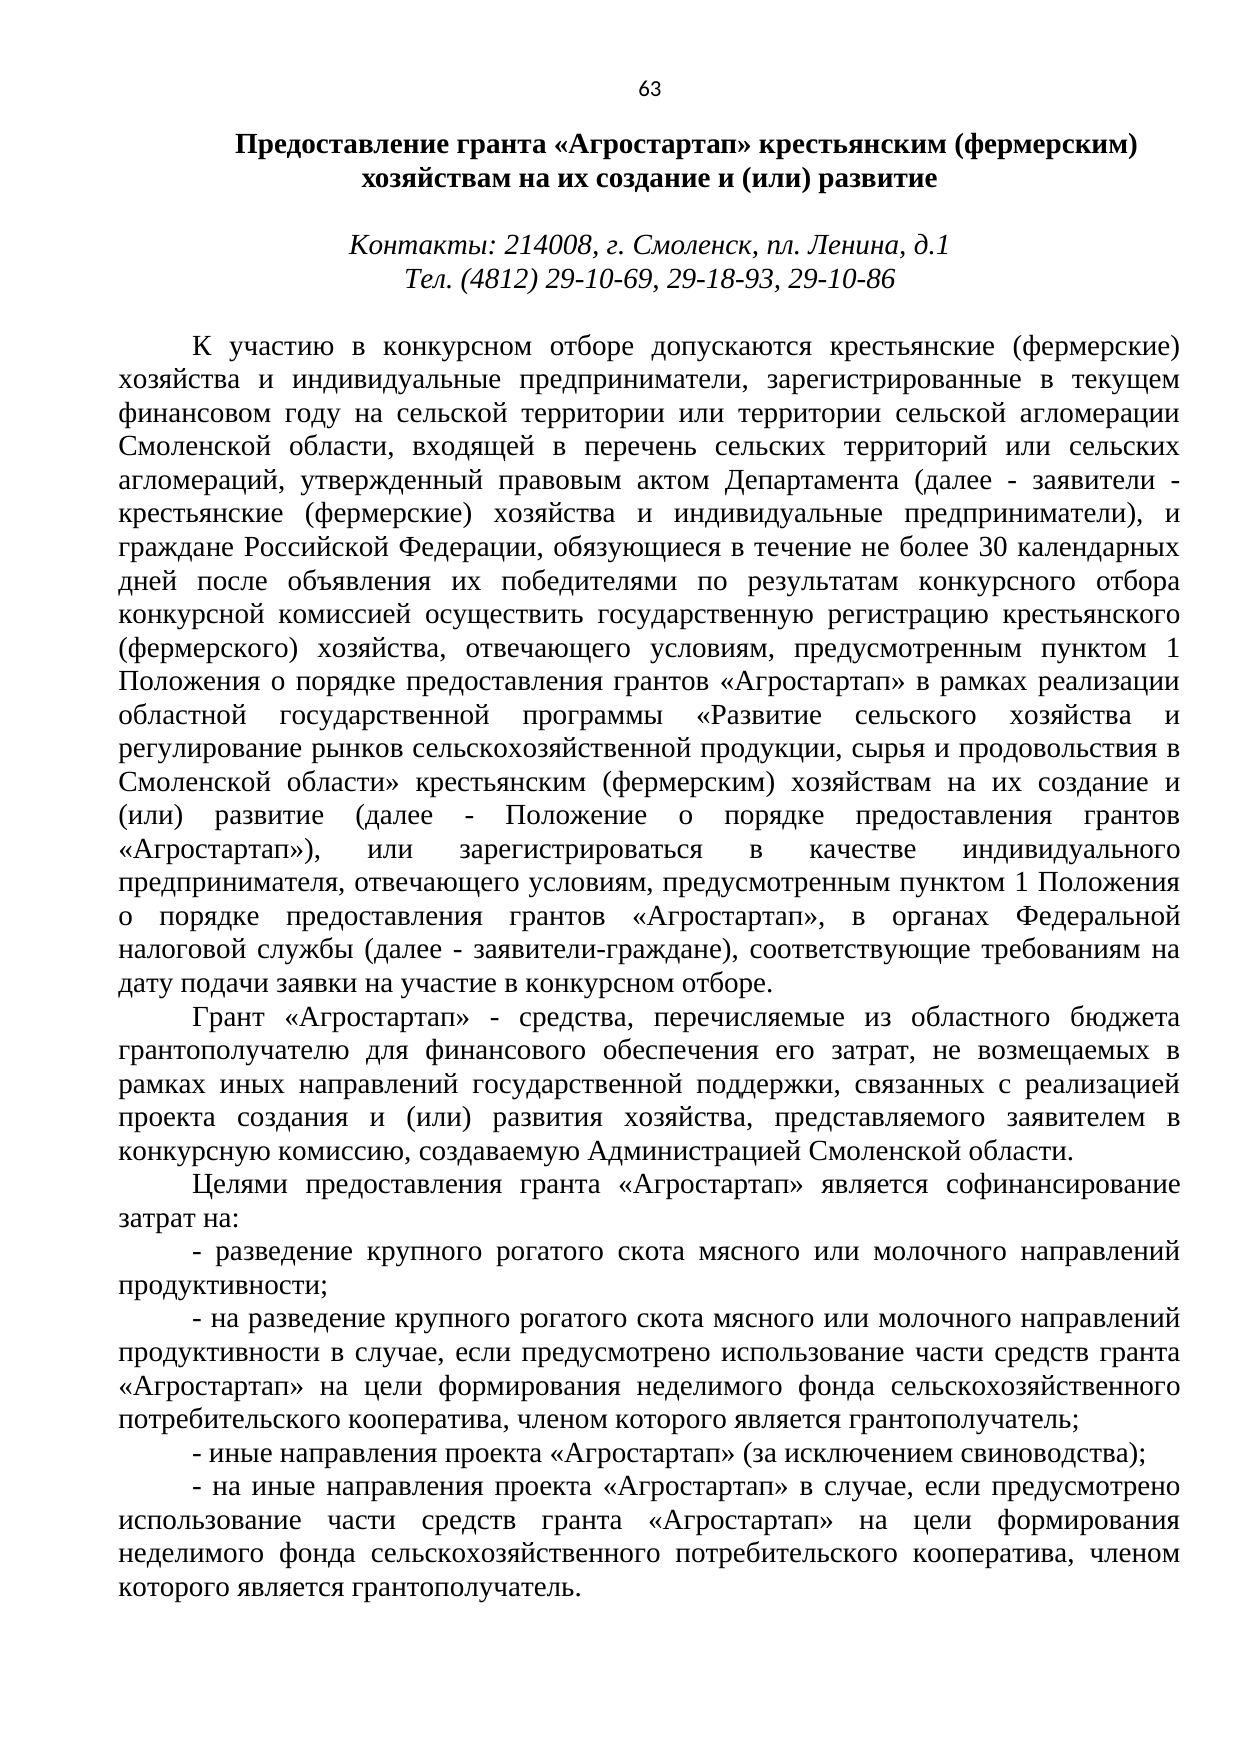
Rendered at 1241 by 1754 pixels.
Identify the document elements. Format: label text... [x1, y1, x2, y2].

text - иные направления проекта «Агростартап» (за исключением свиноводства); [118, 1435, 1181, 1468]
text Грант «Агростартап» - средства, перечисляемые из областного бюджета грантополучателю для финансового обеспечения его затрат, не возмещаемых в рамках иных направлений государственной поддержки, связанных с реализацией проекта создания и (или) развития хозяйства, представляемого заявителем в конкурсную комиссию, создаваемую Администрацией Смоленской области. [118, 999, 1181, 1166]
subtitle Предоставление гранта «Агростартап» крестьянским (фермерским) хозяйствам на их создание и (или) развитие [118, 127, 1181, 194]
text - на разведение крупного рогатого скота мясного или молочного направлений продуктивности в случае, если предусмотрено использование части средств гранта «Агростартап» на цели формирования неделимого фонда сельскохозяйственного потребительского кооператива, членом которого является грантополучатель; [118, 1301, 1181, 1435]
text Контакты: 214008, г. Смоленск, пл. Ленина, д.1 [118, 227, 1181, 261]
text - на иные направления проекта «Агростартап» в случае, если предусмотрено использование части средств гранта «Агростартап» на цели формирования неделимого фонда сельскохозяйственного потребительского кооператива, членом которого является грантополучатель. [118, 1468, 1181, 1602]
text К участию в конкурсном отборе допускаются крестьянские (фермерские) хозяйства и индивидуальные предприниматели, зарегистрированные в текущем финансовом году на сельской территории или территории сельской агломерации Смоленской области, входящей в перечень сельских территорий или сельских агломераций, утвержденный правовым актом Департамента (далее - заявители - крестьянские (фермерские) хозяйства и индивидуальные предприниматели), и граждане Российской Федерации, обязующиеся в течение не более 30 календарных дней после объявления их победителями по результатам конкурсного отбора конкурсной комиссией осуществить государственную регистрацию крестьянского (фермерского) хозяйства, отвечающего условиям, предусмотренным пунктом 1 Положения о порядке предоставления грантов «Агростартап» в рамках реализации областной государственной программы «Развитие сельского хозяйства и регулирование рынков сельскохозяйственной продукции, сырья и продовольствия в Смоленской области» крестьянским (фермерским) хозяйствам на их создание и (или) развитие (далее - Положение о порядке предоставления грантов «Агростартап»), или зарегистрироваться в качестве индивидуального предпринимателя, отвечающего условиям, предусмотренным пунктом 1 Положения о порядке предоставления грантов «Агростартап», в органах Федеральной налоговой службы (далее - заявители-граждане), соответствующие требованиям на дату подачи заявки на участие в конкурсном отборе. [118, 328, 1181, 999]
text - разведение крупного рогатого скота мясного или молочного направлений продуктивности; [118, 1233, 1181, 1301]
text Целями предоставления гранта «Агростартап» является софинансирование затрат на: [118, 1166, 1181, 1233]
text Тел. (4812) 29-10-69, 29-18-93, 29-10-86 [118, 261, 1181, 294]
